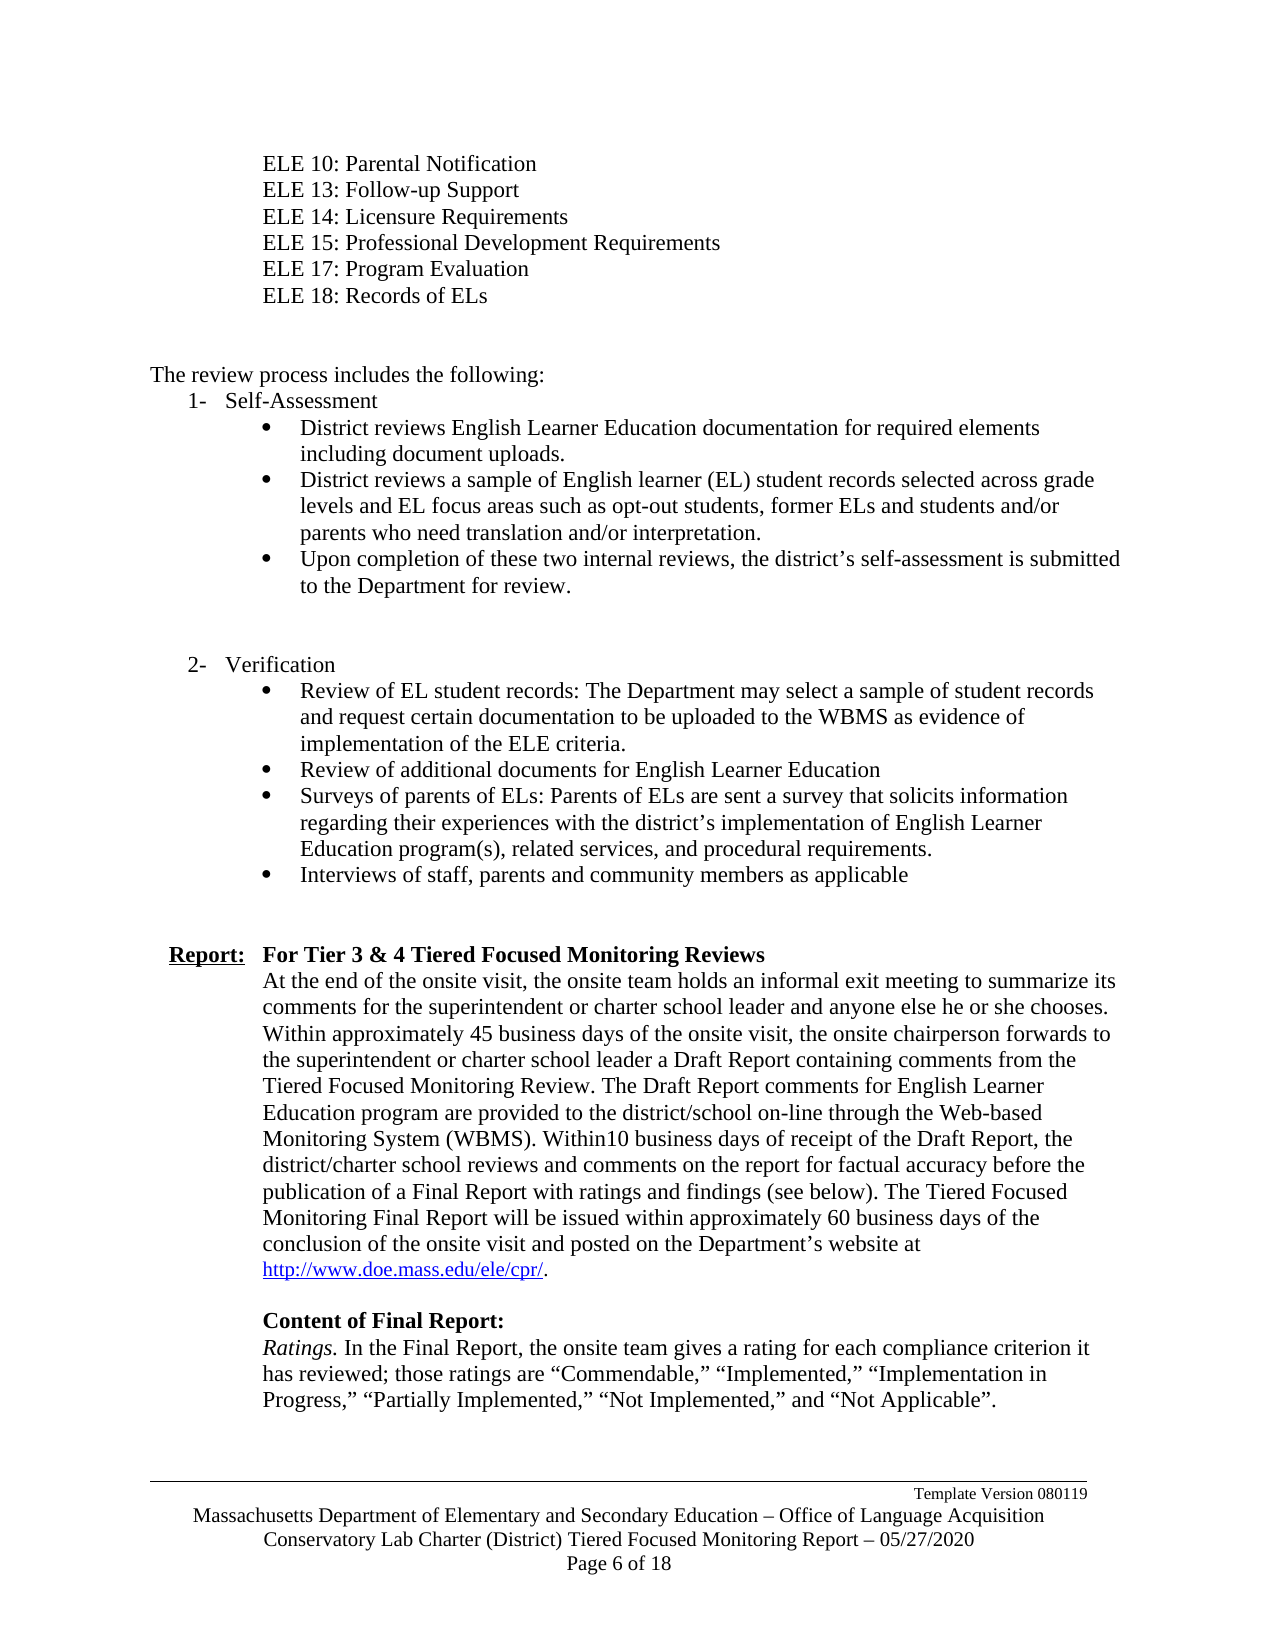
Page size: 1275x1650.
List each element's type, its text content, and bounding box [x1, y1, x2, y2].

list Surveys of parents of ELs: Parents of ELs are sent a survey that solicits information regarding their experiences with the district’s implementation of English Learner Education program(s), related services, and procedural requirements. [262, 782, 1125, 862]
list District reviews a sample of English learner (EL) student records selected across grade levels and EL focus areas such as opt-out students, former ELs and students and/or parents who need translation and/or interpretation. [262, 466, 1125, 545]
text ELE 18: Records of ELs [150, 282, 1125, 308]
text At the end of the onsite visit, the onsite team holds an informal exit meeting to summarize its comments for the superintendent or charter school leader and anyone else he or she chooses. Within approximately 45 business days of the onsite visit, the onsite chairperson forwards to the superintendent or charter school leader a Draft Report containing comments from the Tiered Focused Monitoring Review. The Draft Report comments for English Learner Education program are provided to the district/school on-line through the Web-based Monitoring System (WBMS). Within10 business days of receipt of the Draft Report, the district/charter school reviews and comments on the report for factual accuracy before the publication of a Final Report with ratings and findings (see below). The Tiered Focused Monitoring Final Report will be issued within approximately 60 business days of the conclusion of the onsite visit and posted on the Department’s website at http://www.doe.mass.edu/ele/cpr/. [262, 967, 1125, 1281]
text The review process includes the following: [150, 361, 1125, 387]
text Ratings. In the Final Report, the onsite team gives a rating for each compliance criterion it has reviewed; those ratings are “Commendable,” “Implemented,” “Implementation in Progress,” “Partially Implemented,” “Not Implemented,” and “Not Applicable”. [262, 1334, 1125, 1413]
list Self-Assessment [187, 387, 1125, 413]
list Upon completion of these two internal reviews, the district’s self-assessment is submitted to the Department for review. [262, 545, 1125, 598]
list Verification [187, 651, 1125, 677]
text ELE 10: Parental Notification [150, 150, 1125, 176]
list Review of EL student records: The Department may select a sample of student records and request certain documentation to be uploaded to the WBMS as evidence of implementation of the ELE criteria. [262, 677, 1125, 756]
list District reviews English Learner Education documentation for required elements including document uploads. [262, 413, 1125, 466]
list Interviews of staff, parents and community members as applicable [262, 862, 1125, 888]
text ELE 17: Program Evaluation [150, 255, 1125, 282]
text ELE 15: Professional Development Requirements [150, 229, 1125, 255]
text ELE 13: Follow-up Support [150, 176, 1125, 203]
text Report: For Tier 3 & 4 Tiered Focused Monitoring Reviews [169, 941, 1125, 967]
text Content of Final Report: [262, 1307, 1125, 1334]
text ELE 14: Licensure Requirements [150, 203, 1125, 229]
list Review of additional documents for English Learner Education [262, 756, 1125, 782]
